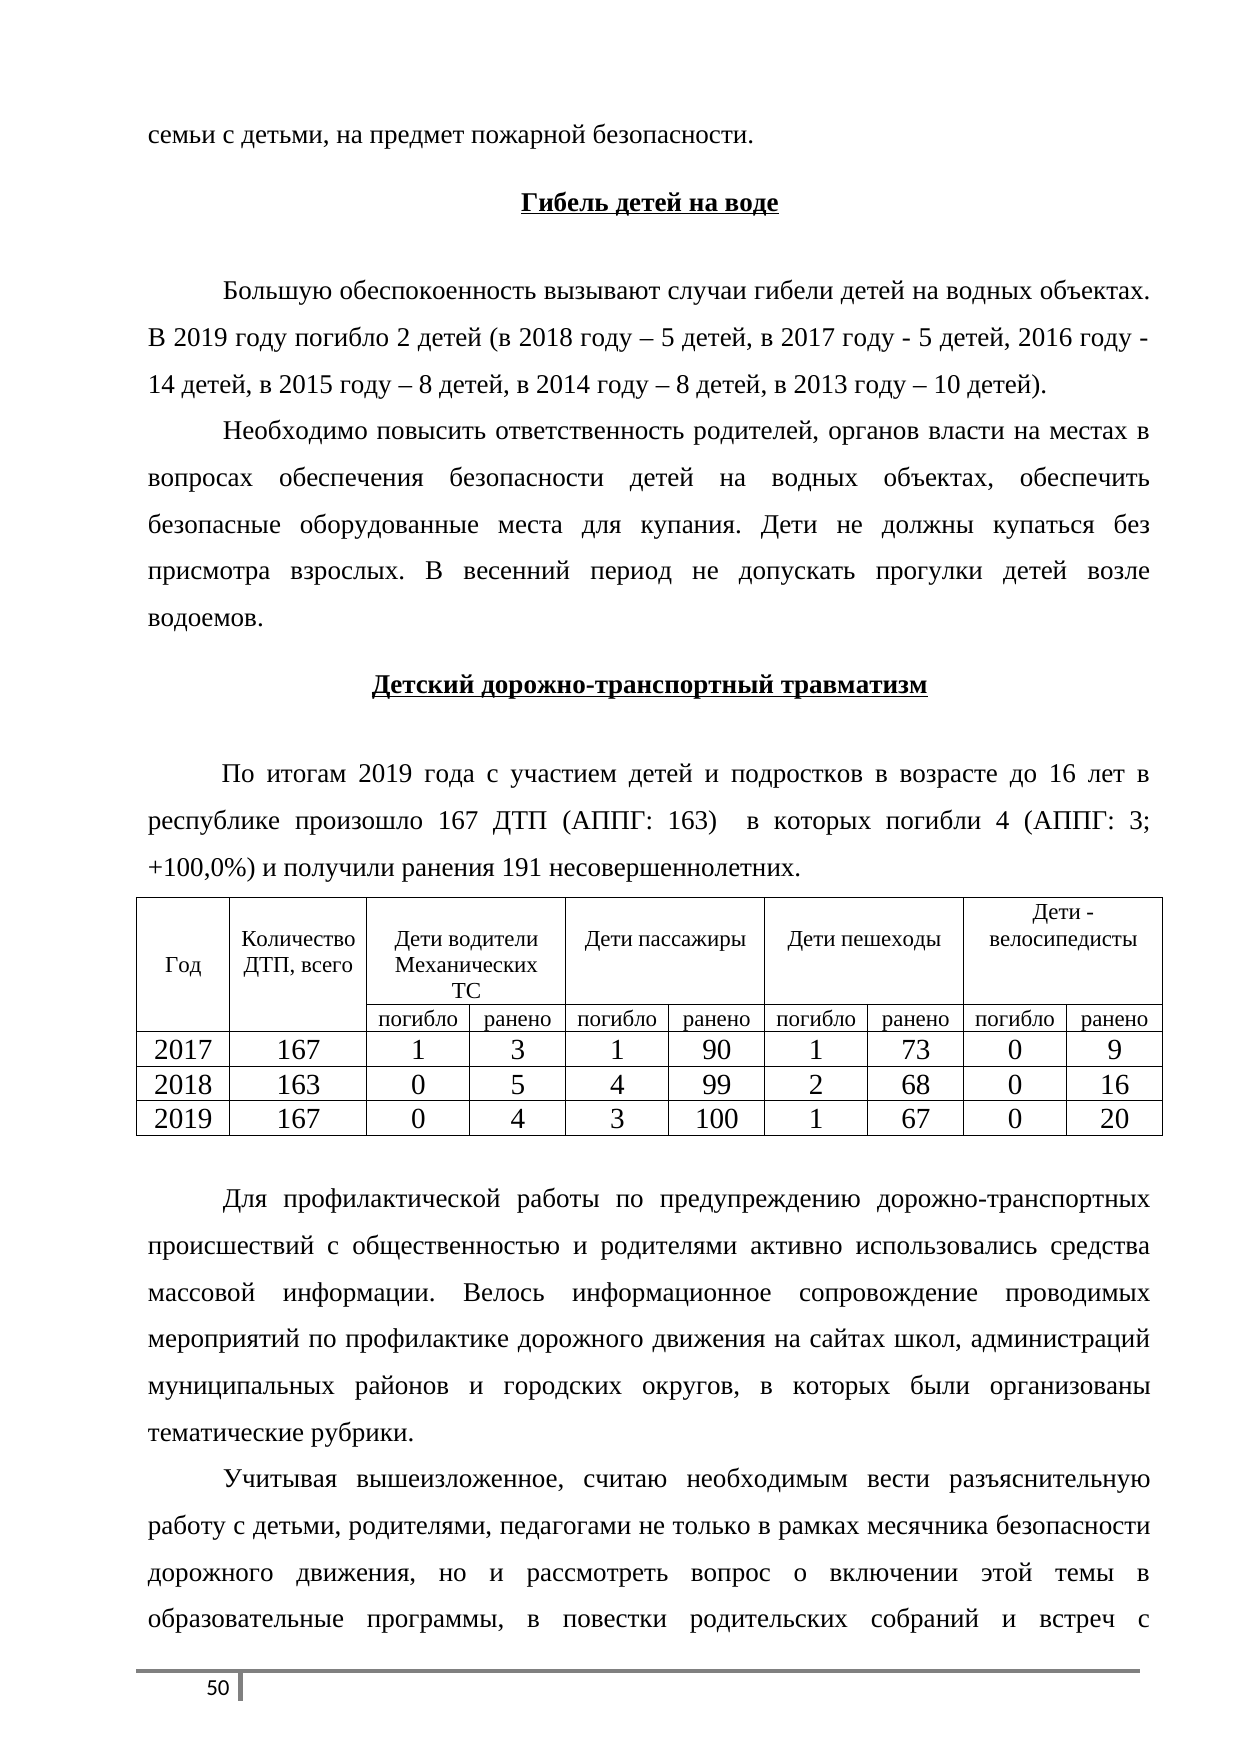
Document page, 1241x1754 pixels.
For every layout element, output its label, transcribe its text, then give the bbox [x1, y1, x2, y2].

table_header Дети водители Механических ТС [367, 898, 565, 1004]
table_cell 1 [765, 1101, 867, 1135]
table_cell 2018 [137, 1067, 229, 1100]
table_cell 1 [367, 1032, 469, 1066]
table_cell ранено [470, 1005, 565, 1031]
table_cell 167 [230, 1101, 366, 1135]
table_cell 0 [964, 1101, 1066, 1135]
table_cell 90 [669, 1032, 764, 1066]
table_cell 0 [367, 1101, 469, 1135]
table_cell 2019 [137, 1101, 229, 1135]
table_cell погибло [566, 1005, 668, 1031]
table_cell 9 [1067, 1032, 1162, 1066]
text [148, 1463, 1152, 1634]
table_cell погибло [765, 1005, 867, 1031]
table_cell ранено [1067, 1005, 1162, 1031]
table_header Год [137, 898, 229, 1031]
table_cell 73 [868, 1032, 963, 1066]
table_cell 16 [1067, 1067, 1162, 1100]
table_cell 3 [566, 1101, 668, 1135]
subtitle Гибель детей на воде [148, 186, 1152, 217]
table_cell 67 [868, 1101, 963, 1135]
table_cell 1 [765, 1032, 867, 1066]
table_header Количество ДТП, всего [230, 898, 366, 1031]
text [148, 118, 1152, 149]
table_cell ранено [868, 1005, 963, 1031]
table_cell 163 [230, 1067, 366, 1100]
text Для профилактической работы по предупреждению дорожно-транспортных происшествий с общественностью и родителями активно использовались средства массовой информации. Велось информационное сопровождение проводимых мероприятий по профилактике дорожного движения на сайтах школ, администраций муниципальных районов и городских округов, в которых были организованы тематические рубрики. [148, 1183, 1152, 1447]
table_cell 100 [669, 1101, 764, 1135]
table_cell 2 [765, 1067, 867, 1100]
text Большую обеспокоенность вызывают случаи гибели детей на водных объектах. В 2019 году погибло 2 детей (в 2018 году – 5 детей, в 2017 году - 5 детей, 2016 году - 14 детей, в 2015 году – 8 детей, в 2014 году – 8 детей, в 2013 году – 10 детей). [148, 274, 1152, 399]
table_cell 0 [964, 1067, 1066, 1100]
table_header Дети -велосипедисты [964, 898, 1162, 1004]
table_cell 0 [367, 1067, 469, 1100]
table_cell 5 [470, 1067, 565, 1100]
table_header Дети пешеходы [765, 898, 963, 1004]
table_cell 20 [1067, 1101, 1162, 1135]
table_cell 1 [566, 1032, 668, 1066]
text Необходимо повысить ответственность родителей, органов власти на местах в вопросах обеспечения безопасности детей на водных объектах, обеспечить безопасные оборудованные места для купания. Дети не должны купаться без присмотра взрослых. В весенний период не допускать прогулки детей возле водоемов. [148, 414, 1152, 632]
subtitle Детский дорожно-транспортный травматизм [148, 668, 1152, 700]
table_cell 4 [470, 1101, 565, 1135]
table_cell ранено [669, 1005, 764, 1031]
text По итогам 2019 года с участием детей и подростков в возрасте до 16 лет в республике произошло 167 ДТП (АППГ: 163) в которых погибли 4 (АППГ: 3; +100,0%) и получили ранения 191 несовершеннолетних. [148, 757, 1152, 882]
table_cell 167 [230, 1032, 366, 1066]
table_cell 3 [470, 1032, 565, 1066]
table_cell 2017 [137, 1032, 229, 1066]
table_cell 99 [669, 1067, 764, 1100]
table_cell 0 [964, 1032, 1066, 1066]
table_header Дети пассажиры [566, 898, 764, 1004]
table_cell 4 [566, 1067, 668, 1100]
table_cell 68 [868, 1067, 963, 1100]
table_cell погибло [964, 1005, 1066, 1031]
table_cell погибло [367, 1005, 469, 1031]
